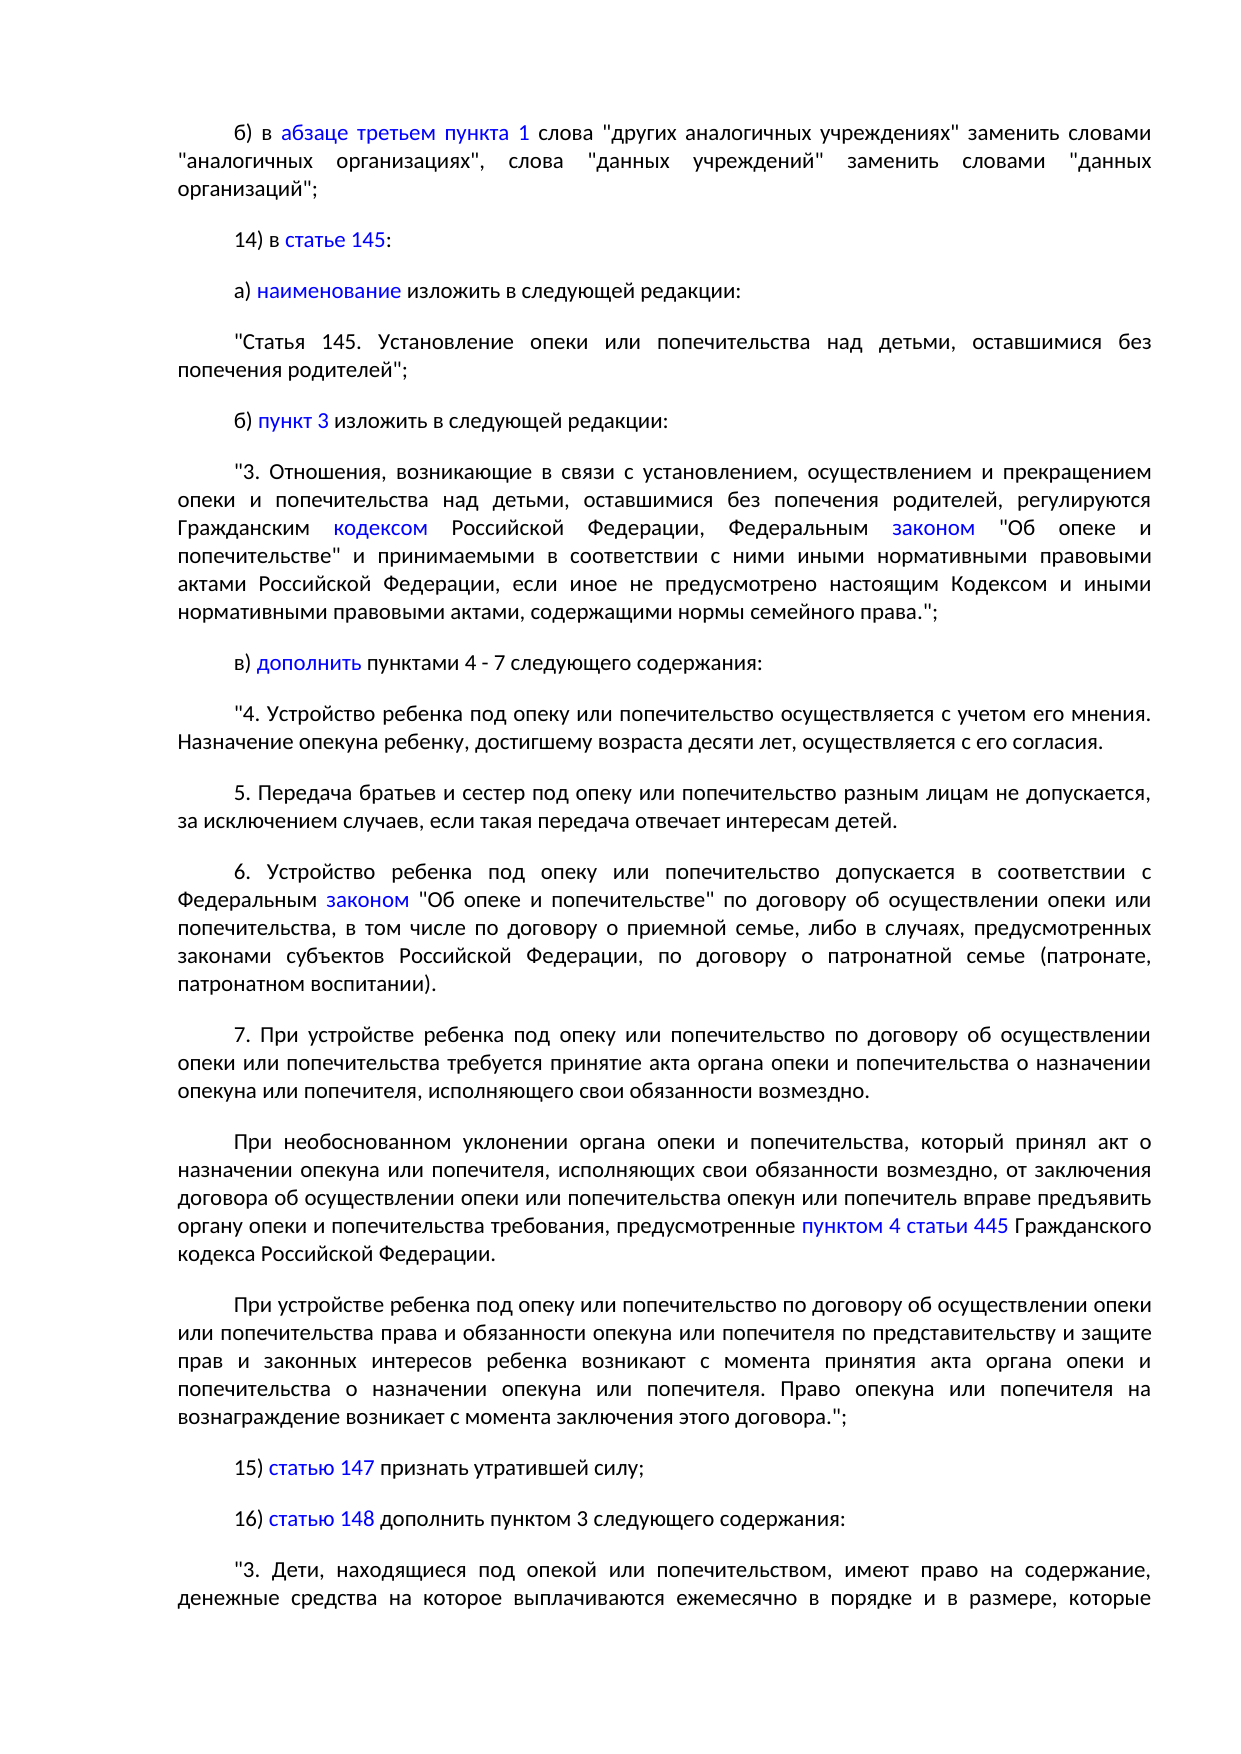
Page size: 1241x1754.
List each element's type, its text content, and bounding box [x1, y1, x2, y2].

text "3. Отношения, возникающие в связи с установлением, осуществлением и прекращением опеки и попечительства над детьми, оставшимися без попечения родителей, регулируются Гражданским кодексом Российской Федерации, Федеральным законом "Об опеке и попечительстве" и принимаемыми в соответствии с ними иными нормативными правовыми актами Российской Федерации, если иное не предусмотрено настоящим Кодексом и иными нормативными правовыми актами, содержащими нормы семейного права."; [177, 457, 1152, 625]
text 15) статью 147 признать утратившей силу; [177, 1453, 1152, 1481]
text "Статья 145. Установление опеки или попечительства над детьми, оставшимися без попечения родителей"; [177, 327, 1152, 383]
text При устройстве ребенка под опеку или попечительство по договору об осуществлении опеки или попечительства права и обязанности опекуна или попечителя по представительству и защите прав и законных интересов ребенка возникают с момента принятия акта органа опеки и попечительства о назначении опекуна или попечителя. Право опекуна или попечителя на вознаграждение возникает с момента заключения этого договора."; [177, 1290, 1152, 1430]
text 16) статью 148 дополнить пунктом 3 следующего содержания: [177, 1504, 1152, 1532]
text 14) в статье 145: [177, 225, 1152, 253]
text 5. Передача братьев и сестер под опеку или попечительство разным лицам не допускается, за исключением случаев, если такая передача отвечает интересам детей. [177, 778, 1152, 834]
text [177, 1555, 1152, 1611]
text а) наименование изложить в следующей редакции: [177, 276, 1152, 304]
text "4. Устройство ребенка под опеку или попечительство осуществляется с учетом его мнения. Назначение опекуна ребенку, достигшему возраста десяти лет, осуществляется с его согласия. [177, 699, 1152, 755]
text б) в абзаце третьем пункта 1 слова "других аналогичных учреждениях" заменить словами "аналогичных организациях", слова "данных учреждений" заменить словами "данных организаций"; [177, 118, 1152, 202]
text 6. Устройство ребенка под опеку или попечительство допускается в соответствии с Федеральным законом "Об опеке и попечительстве" по договору об осуществлении опеки или попечительства, в том числе по договору о приемной семье, либо в случаях, предусмотренных законами субъектов Российской Федерации, по договору о патронатной семье (патронате, патронатном воспитании). [177, 857, 1152, 997]
text в) дополнить пунктами 4 - 7 следующего содержания: [177, 648, 1152, 676]
text б) пункт 3 изложить в следующей редакции: [177, 406, 1152, 434]
text При необоснованном уклонении органа опеки и попечительства, который принял акт о назначении опекуна или попечителя, исполняющих свои обязанности возмездно, от заключения договора об осуществлении опеки или попечительства опекун или попечитель вправе предъявить органу опеки и попечительства требования, предусмотренные пунктом 4 статьи 445 Гражданского кодекса Российской Федерации. [177, 1127, 1152, 1267]
text 7. При устройстве ребенка под опеку или попечительство по договору об осуществлении опеки или попечительства требуется принятие акта органа опеки и попечительства о назначении опекуна или попечителя, исполняющего свои обязанности возмездно. [177, 1020, 1152, 1104]
